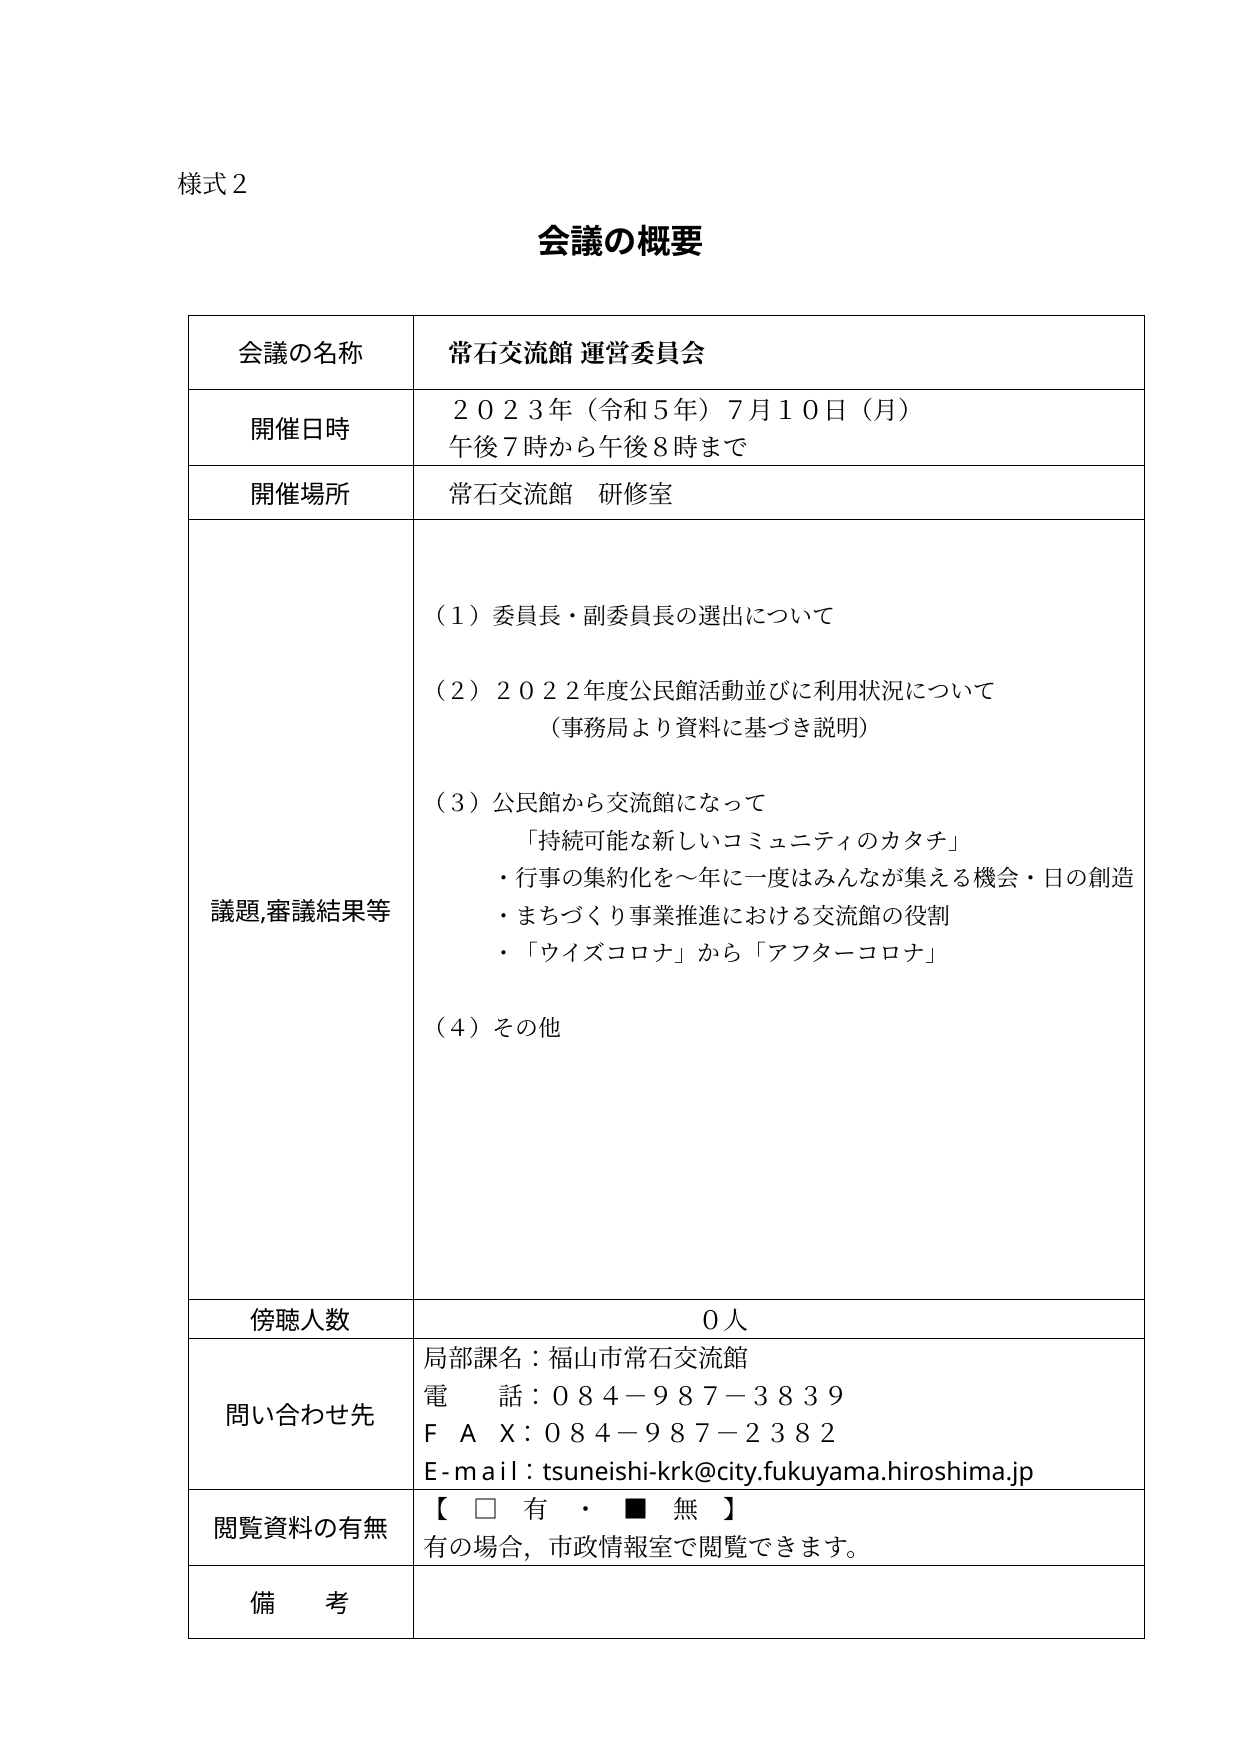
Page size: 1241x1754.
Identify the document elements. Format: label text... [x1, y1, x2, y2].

table_header 常石交流館 運営委員会 [414, 316, 1144, 389]
table_header 会議の名称 [189, 316, 413, 389]
table_cell 備 考 [189, 1566, 413, 1638]
table_cell [414, 1566, 1144, 1638]
table_cell 議題,審議結果等 [189, 520, 413, 1299]
table_cell 傍聴人数 [189, 1300, 413, 1337]
table_cell 局部課名：福山市常石交流館 電 話：０８４－９８７－３８３９ FAX：０８４－９８７－２３８２ E-mail：tsuneishi-krk@city.fukuyama.hiroshima.jp [414, 1339, 1144, 1488]
table_cell 問い合わせ先 [189, 1339, 413, 1488]
table_cell 閲覧資料の有無 [189, 1490, 413, 1564]
text 様式２ [177, 164, 1063, 202]
table_cell （１）委員長・副委員長の選出について （２）２０２２年度公民館活動並びに利用状況について （事務局より資料に基づき説明） （３）公民館から交流館になって 「持続可能な新しいコミュニティのカタチ」 ・行事の集約化を～年に一度はみんなが集える機会・日の創造 ・まちづくり事業推進における交流館の役割 ・「ウイズコロナ」から「アフターコロナ」 （４）その他 [414, 520, 1144, 1299]
table_cell 【 □ 有 ・ ■ 無 】 有の場合，市政情報室で閲覧できます。 [414, 1490, 1144, 1564]
table_cell 開催場所 [189, 466, 413, 519]
table_cell 常石交流館 研修室 [414, 466, 1144, 519]
table_cell ２０２３年（令和５年）７月１０日（月） 午後７時から午後８時まで [414, 390, 1144, 465]
table_cell 開催日時 [189, 390, 413, 465]
text 会議の概要 [177, 202, 1063, 277]
table_cell ０人 [414, 1300, 1144, 1337]
